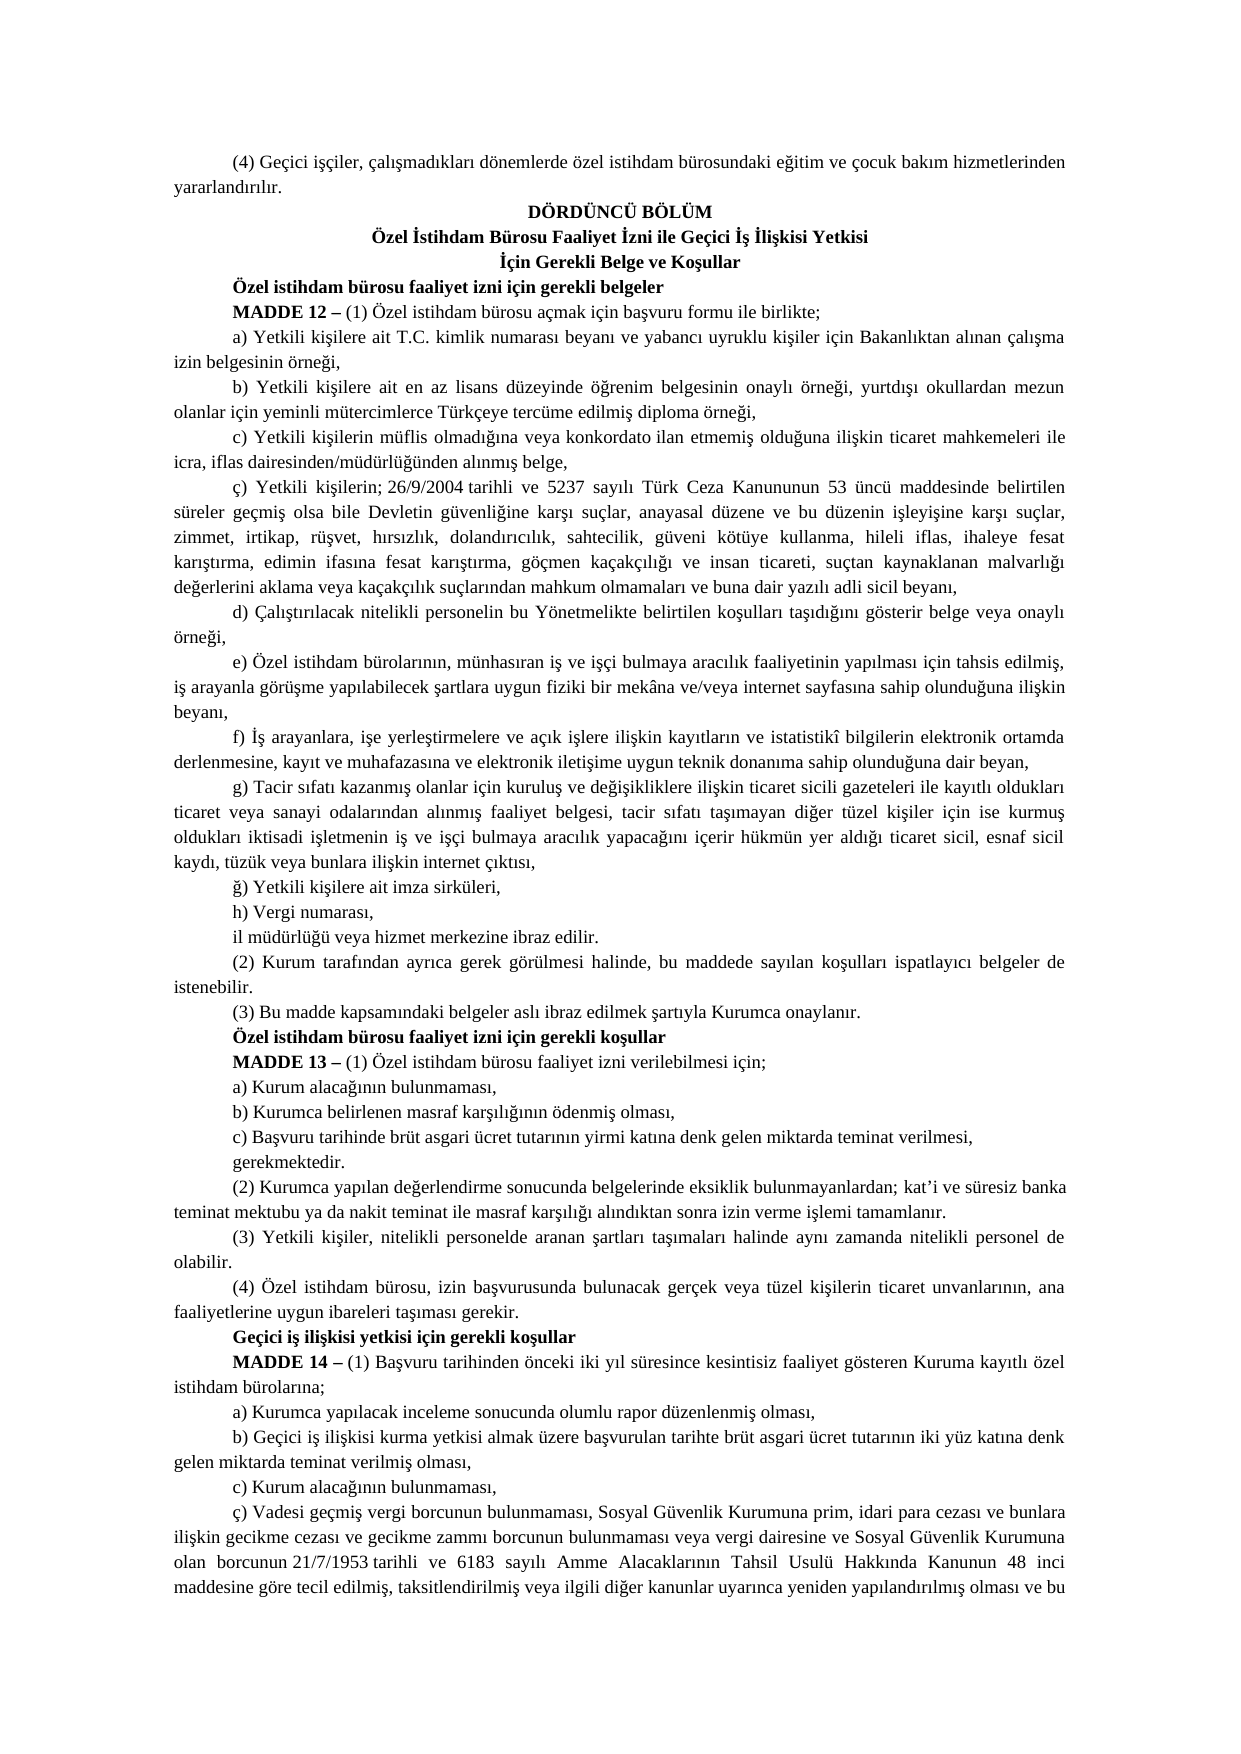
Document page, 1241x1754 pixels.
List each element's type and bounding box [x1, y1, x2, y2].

table_header [146, 148, 1094, 1598]
